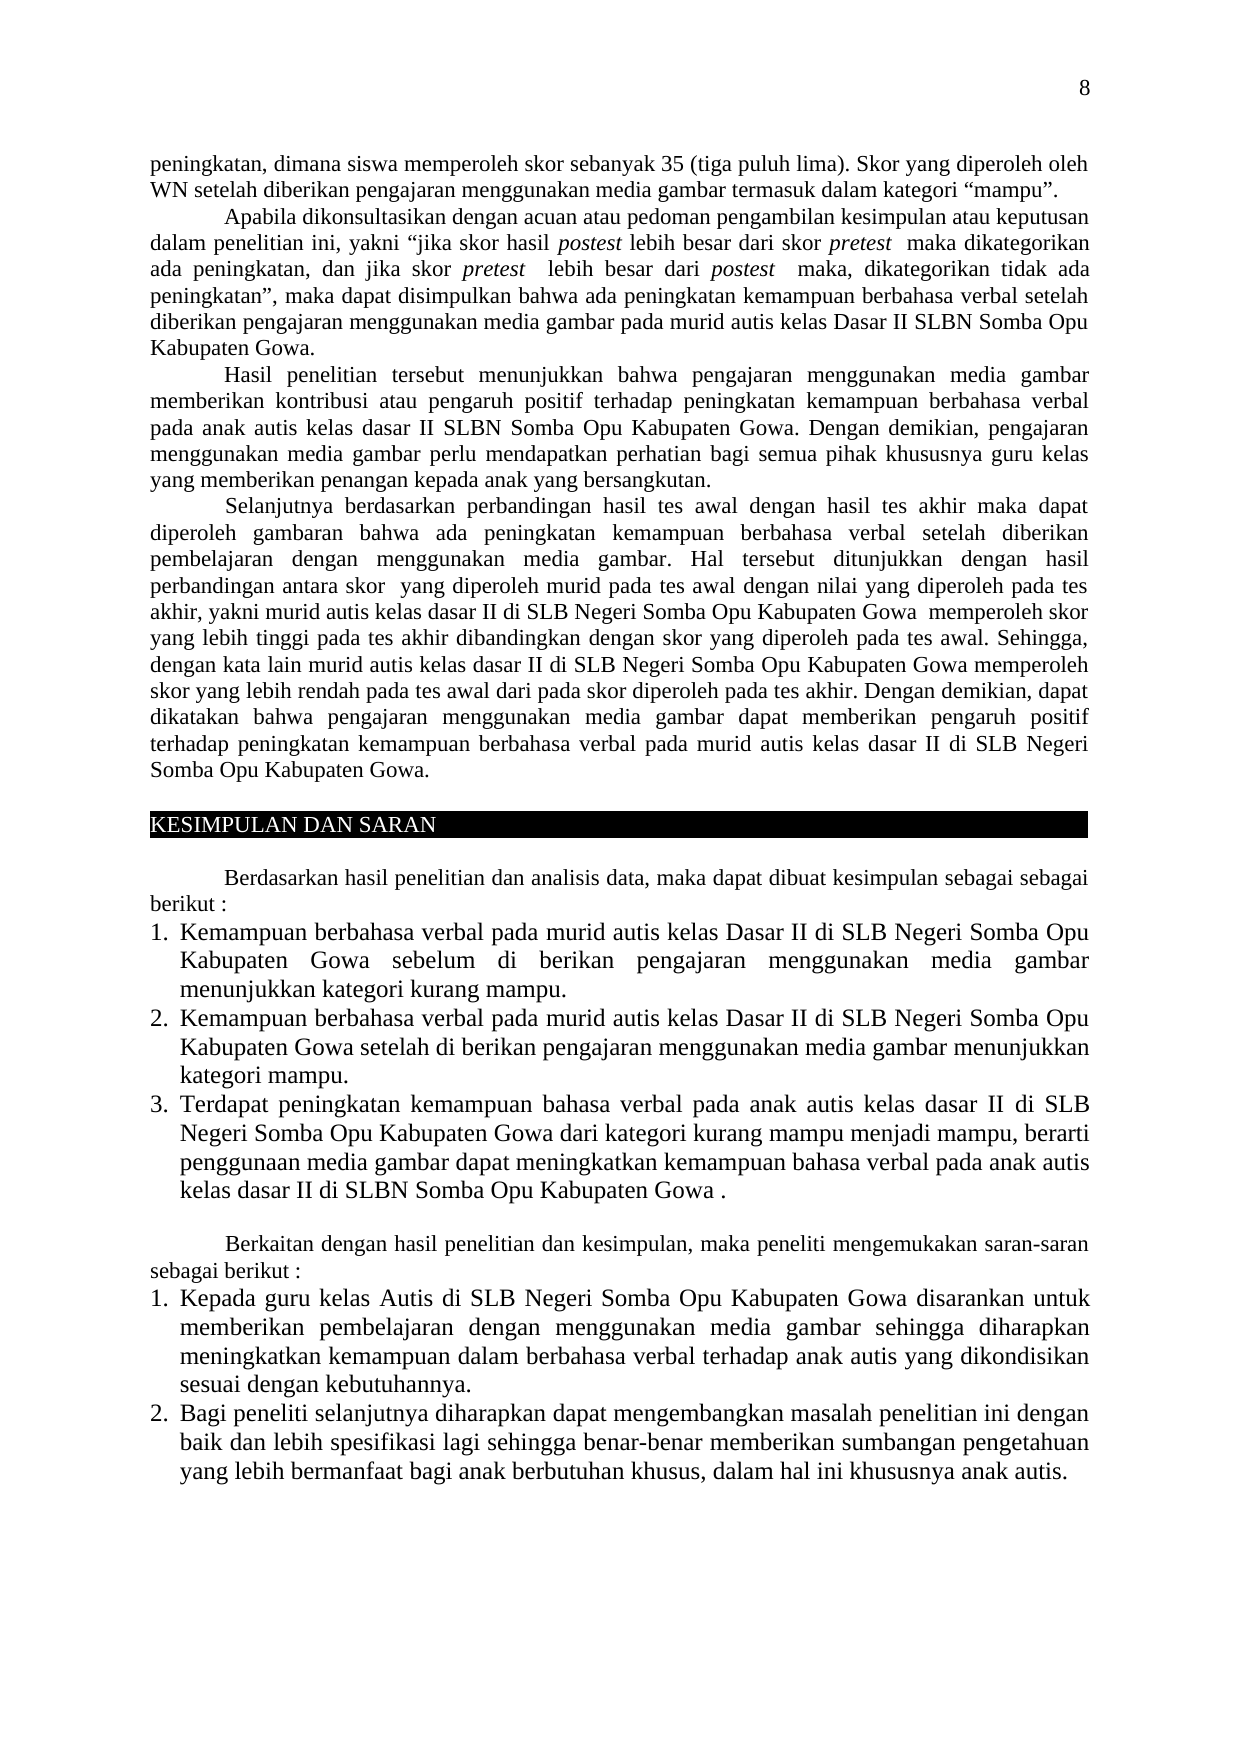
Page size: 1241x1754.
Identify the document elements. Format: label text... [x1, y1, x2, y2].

list Kemampuan berbahasa verbal pada murid autis kelas Dasar II di SLB Negeri Somba Opu Kabupaten Gowa sebelum di berikan pengajaran menggunakan media gambar menunjukkan kategori kurang mampu. [150, 917, 1090, 1003]
list Berdasarkan hasil penelitian dan analisis data, maka dapat dibuat kesimpulan sebagai sebagai berikut : [150, 864, 1090, 917]
list Terdapat peningkatan kemampuan bahasa verbal pada anak autis kelas dasar II di SLB Negeri Somba Opu Kabupaten Gowa dari kategori kurang mampu menjadi mampu, berarti penggunaan media gambar dapat meningkatkan kemampuan bahasa verbal pada anak autis kelas dasar II di SLBN Somba Opu Kabupaten Gowa . [150, 1089, 1090, 1204]
list Berkaitan dengan hasil penelitian dan kesimpulan, maka peneliti mengemukakan saran-saran sebagai berikut : [150, 1231, 1090, 1283]
list Kepada guru kelas Autis di SLB Negeri Somba Opu Kabupaten Gowa disarankan untuk memberikan pembelajaran dengan menggunakan media gambar sehingga diharapkan meningkatkan kemampuan dalam berbahasa verbal terhadap anak autis yang dikondisikan sesuai dengan kebutuhannya. [150, 1283, 1090, 1398]
text Selanjutnya berdasarkan perbandingan hasil tes awal dengan hasil tes akhir maka dapat diperoleh gambaran bahwa ada peningkatan kemampuan berbahasa verbal setelah diberikan pembelajaran dengan menggunakan media gambar. Hal tersebut ditunjukkan dengan hasil perbandingan antara skor yang diperoleh murid pada tes awal dengan nilai yang diperoleh pada tes akhir, yakni murid autis kelas dasar II di SLB Negeri Somba Opu Kabupaten Gowa memperoleh skor yang lebih tinggi pada tes akhir dibandingkan dengan skor yang diperoleh pada tes awal. Sehingga, dengan kata lain murid autis kelas dasar II di SLB Negeri Somba Opu Kabupaten Gowa memperoleh skor yang lebih rendah pada tes awal dari pada skor diperoleh pada tes akhir. Dengan demikian, dapat dikatakan bahwa pengajaran menggunakan media gambar dapat memberikan pengaruh positif terhadap peningkatan kemampuan berbahasa verbal pada murid autis kelas dasar II di SLB Negeri Somba Opu Kabupaten Gowa. [150, 493, 1090, 782]
text Apabila dikonsultasikan dengan acuan atau pedoman pengambilan kesimpulan atau keputusan dalam penelitian ini, yakni “jika skor hasil postest lebih besar dari skor pretest maka dikategorikan ada peningkatan, dan jika skor pretest lebih besar dari postest maka, dikategorikan tidak ada peningkatan”, maka dapat disimpulkan bahwa ada peningkatan kemampuan berbahasa verbal setelah diberikan pengajaran menggunakan media gambar pada murid autis kelas Dasar II SLBN Somba Opu Kabupaten Gowa. [150, 203, 1090, 361]
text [150, 150, 1090, 203]
list Kemampuan berbahasa verbal pada murid autis kelas Dasar II di SLB Negeri Somba Opu Kabupaten Gowa setelah di berikan pengajaran menggunakan media gambar menunjukkan kategori mampu. [150, 1003, 1090, 1089]
text Hasil penelitian tersebut menunjukkan bahwa pengajaran menggunakan media gambar memberikan kontribusi atau pengaruh positif terhadap peningkatan kemampuan berbahasa verbal pada anak autis kelas dasar II SLBN Somba Opu Kabupaten Gowa. Dengan demikian, pengajaran menggunakan media gambar perlu mendapatkan perhatian bagi semua pihak khususnya guru kelas yang memberikan penangan kepada anak yang bersangkutan. [150, 361, 1090, 493]
list Bagi peneliti selanjutnya diharapkan dapat mengembangkan masalah penelitian ini dengan baik dan lebih spesifikasi lagi sehingga benar-benar memberikan sumbangan pengetahuan yang lebih bermanfaat bagi anak berbutuhan khusus, dalam hal ini khususnya anak autis. [150, 1398, 1090, 1484]
